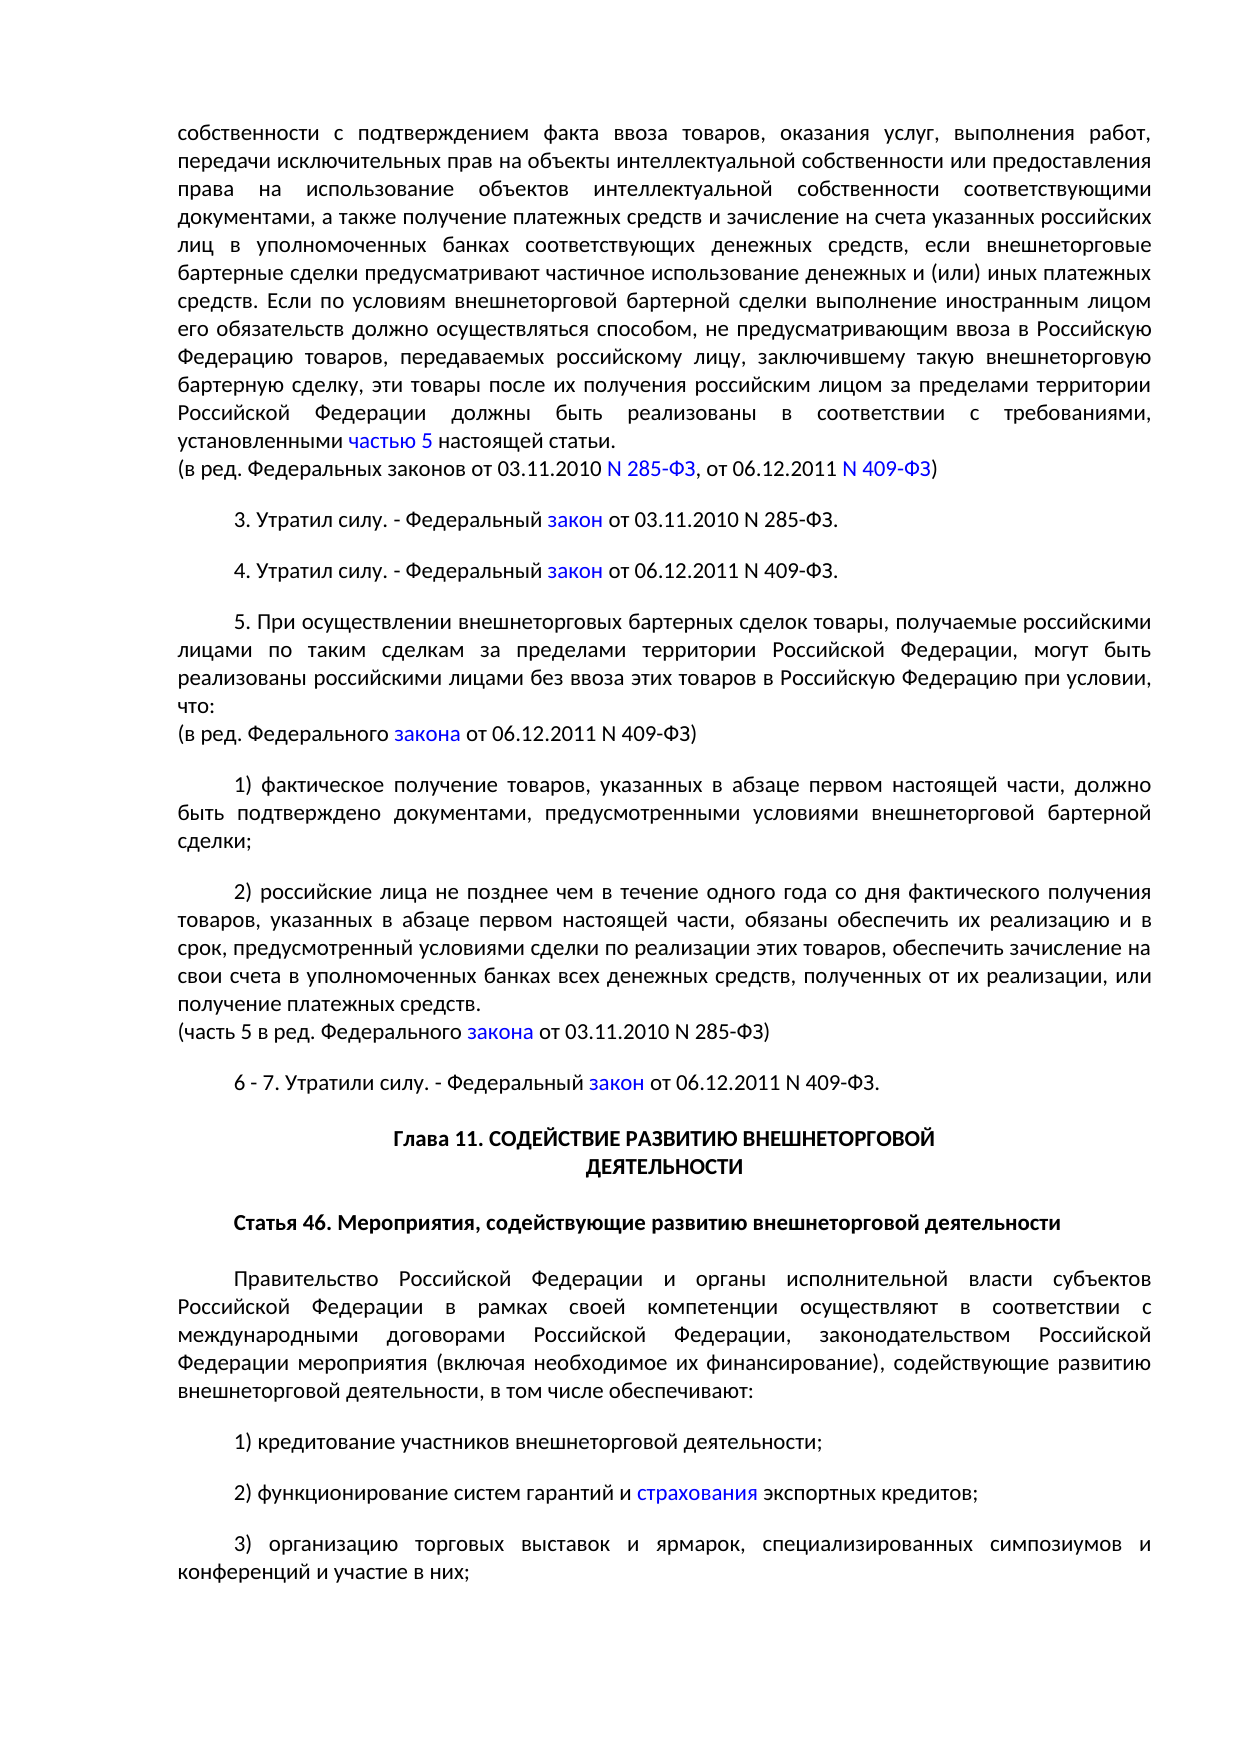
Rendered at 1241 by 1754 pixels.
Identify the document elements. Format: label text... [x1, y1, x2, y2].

text 2) российские лица не позднее чем в течение одного года со дня фактического получения товаров, указанных в абзаце первом настоящей части, обязаны обеспечить их реализацию и в срок, предусмотренный условиями сделки по реализации этих товаров, обеспечить зачисление на свои счета в уполномоченных банках всех денежных средств, полученных от их реализации, или получение платежных средств. [177, 877, 1152, 1017]
text 3) организацию торговых выставок и ярмарок, специализированных симпозиумов и конференций и участие в них; [177, 1529, 1152, 1585]
title Статья 46. Мероприятия, содействующие развитию внешнеторговой деятельности [177, 1208, 1152, 1236]
text 1) кредитование участников внешнеторговой деятельности; [177, 1427, 1152, 1455]
text 2) функционирование систем гарантий и страхования экспортных кредитов; [177, 1478, 1152, 1506]
title ДЕЯТЕЛЬНОСТИ [177, 1152, 1152, 1180]
title Глава 11. СОДЕЙСТВИЕ РАЗВИТИЮ ВНЕШНЕТОРГОВОЙ [177, 1124, 1152, 1152]
text Правительство Российской Федерации и органы исполнительной власти субъектов Российской Федерации в рамках своей компетенции осуществляют в соответствии с международными договорами Российской Федерации, законодательством Российской Федерации мероприятия (включая необходимое их финансирование), содействующие развитию внешнеторговой деятельности, в том числе обеспечивают: [177, 1264, 1152, 1404]
text 5. При осуществлении внешнеторговых бартерных сделок товары, получаемые российскими лицами по таким сделкам за пределами территории Российской Федерации, могут быть реализованы российскими лицами без ввоза этих товаров в Российскую Федерацию при условии, что: [177, 607, 1152, 719]
text 1) фактическое получение товаров, указанных в абзаце первом настоящей части, должно быть подтверждено документами, предусмотренными условиями внешнеторговой бартерной сделки; [177, 770, 1152, 854]
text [177, 118, 1152, 454]
text 4. Утратил силу. - Федеральный закон от 06.12.2011 N 409-ФЗ. [177, 556, 1152, 584]
text (в ред. Федерального закона от 06.12.2011 N 409-ФЗ) [177, 719, 1152, 747]
text (в ред. Федеральных законов от 03.11.2010 N 285-ФЗ, от 06.12.2011 N 409-ФЗ) [177, 454, 1152, 482]
text (часть 5 в ред. Федерального закона от 03.11.2010 N 285-ФЗ) [177, 1017, 1152, 1045]
text 3. Утратил силу. - Федеральный закон от 03.11.2010 N 285-ФЗ. [177, 505, 1152, 533]
text 6 - 7. Утратили силу. - Федеральный закон от 06.12.2011 N 409-ФЗ. [177, 1068, 1152, 1096]
